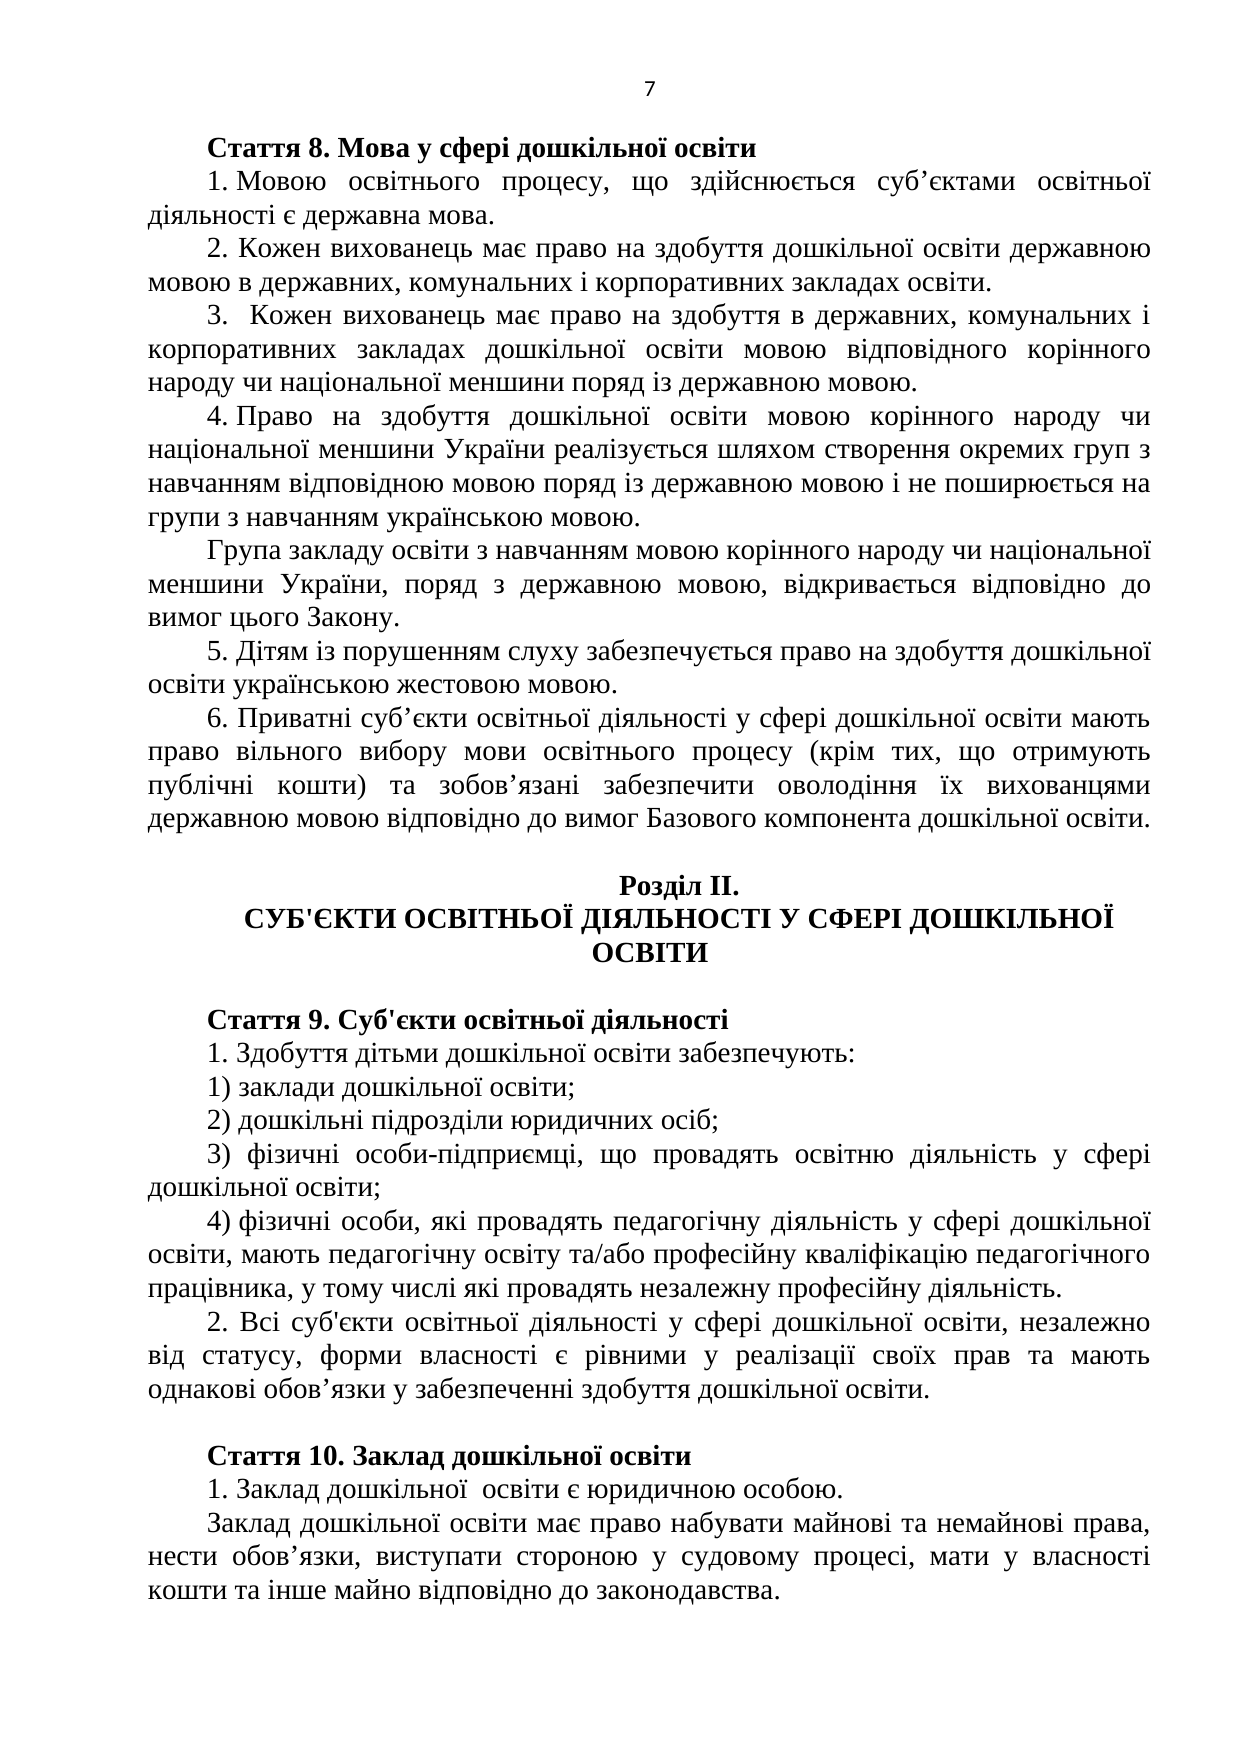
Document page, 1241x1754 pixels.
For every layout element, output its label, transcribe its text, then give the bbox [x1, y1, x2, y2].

text 3) фізичні особи-підприємці, що провадять освітню діяльність у сфері дошкільної освіти; [148, 1136, 1152, 1203]
text Стаття 10. Заклад дошкільної освіти [148, 1438, 1152, 1471]
text 4) фізичні особи, які провадять педагогічну діяльність у сфері дошкільної освіти, мають педагогічну освіту та/або професійну кваліфікацію педагогічного працівника, у тому числі які провадять незалежну професійну діяльність. [148, 1203, 1152, 1304]
text Стаття 8. Мова у сфері дошкільної освіти [148, 130, 1152, 163]
text 2. Кожен вихованець має право на здобуття дошкільної освіти державною мовою в державних, комунальних і корпоративних закладах освіти. [148, 230, 1152, 297]
text 6. Приватні суб’єкти освітньої діяльності у сфері дошкільної освіти мають право вільного вибору мови освітнього процесу (крім тих, що отримують публічні кошти) та зобов’язані забезпечити оволодіння їх вихованцями державною мовою відповідно до вимог Базового компонента дошкільної освіти. [148, 700, 1152, 834]
text Розділ II. [148, 868, 1152, 901]
text 1. Заклад дошкільної освіти є юридичною особою. [148, 1471, 1152, 1505]
text Стаття 9. Суб'єкти освітньої діяльності [148, 1002, 1152, 1035]
text 1. Здобуття дітьми дошкільної освіти забезпечують: [148, 1035, 1152, 1069]
text Заклад дошкільної освіти має право набувати майнові та немайнові права, нести обов’язки, виступати стороною у судовому процесі, мати у власності кошти та інше майно відповідно до законодавства. [148, 1505, 1152, 1606]
text 5. Дітям із порушенням слуху забезпечується право на здобуття дошкільної освіти українською жестовою мовою. [148, 633, 1152, 700]
text СУБ'ЄКТИ ОСВІТНЬОЇ ДІЯЛЬНОСТІ У СФЕРІ ДОШКІЛЬНОЇ ОСВІТИ [148, 901, 1152, 968]
text 4. Право на здобуття дошкільної освіти мовою корінного народу чи національної меншини України реалізується шляхом створення окремих груп з навчанням відповідною мовою поряд із державною мовою і не поширюється на групи з навчанням українською мовою. [148, 398, 1152, 532]
text 2. Всі суб'єкти освітньої діяльності у сфері дошкільної освіти, незалежно від статусу, форми власності є рівними у реалізації своїх прав та мають однакові обов’язки у забезпеченні здобуття дошкільної освіти. [148, 1304, 1152, 1404]
text 1. Мовою освітнього процесу, що здійснюється суб’єктами освітньої діяльності є державна мова. [148, 163, 1152, 230]
text 1) заклади дошкільної освіти; [148, 1069, 1152, 1102]
text 3. Кожен вихованець має право на здобуття в державних, комунальних і корпоративних закладах дошкільної освіти мовою відповідного корінного народу чи національної меншини поряд із державною мовою. [148, 297, 1152, 398]
text 2) дошкільні підрозділи юридичних осіб; [148, 1102, 1152, 1136]
text Група закладу освіти з навчанням мовою корінного народу чи національної меншини України, поряд з державною мовою, відкривається відповідно до вимог цього Закону. [148, 532, 1152, 633]
